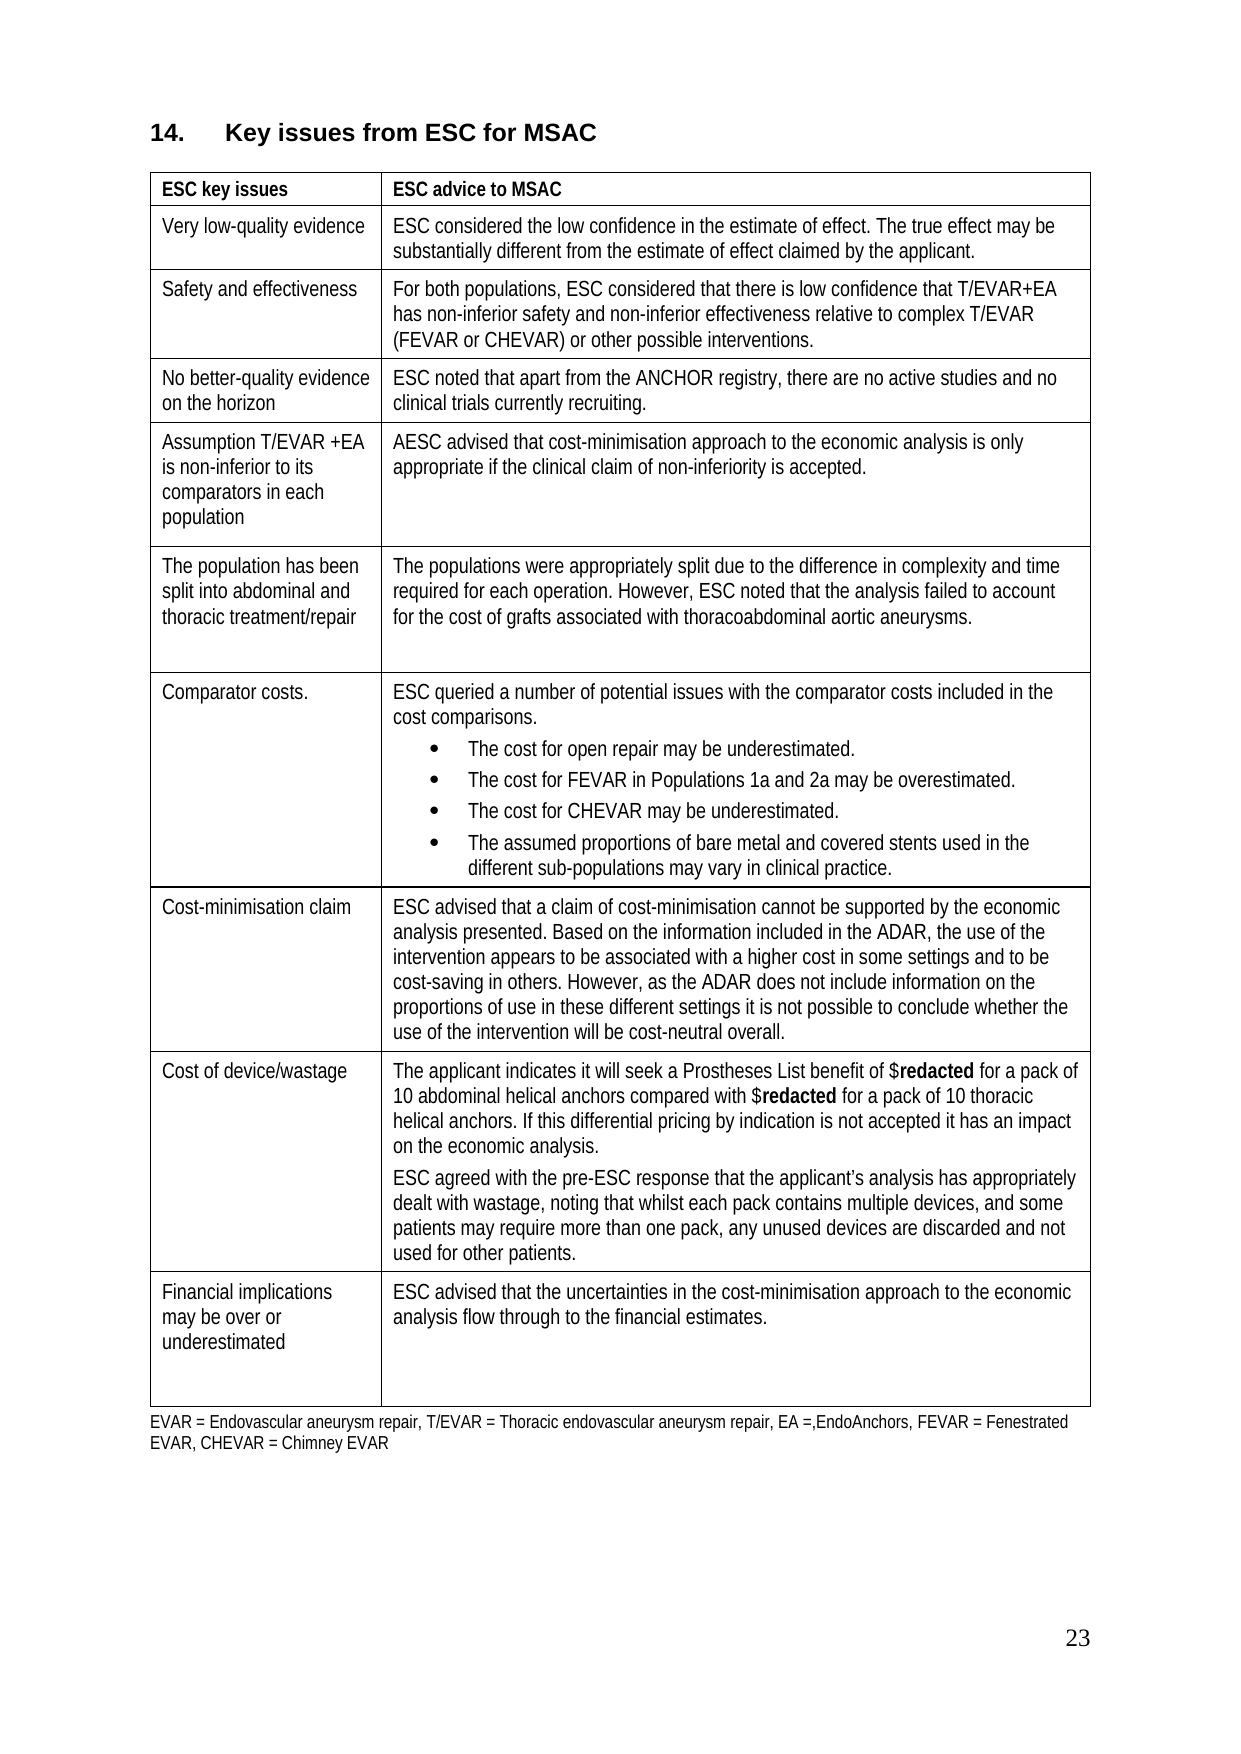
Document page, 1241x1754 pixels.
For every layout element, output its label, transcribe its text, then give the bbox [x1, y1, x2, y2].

table_header ESC key issues [151, 173, 381, 205]
table_cell ESC advised that the uncertainties in the cost-minimisation approach to the economic analysis flow through to the financial estimates. [382, 1272, 1090, 1406]
table_cell ESC queried a number of potential issues with the comparator costs included in the cost comparisons. The cost for open repair may be underestimated. The cost for FEVAR in Populations 1a and 2a may be overestimated. The cost for CHEVAR may be underestimated. The assumed proportions of bare metal and covered stents used in the different sub-populations may vary in clinical practice. [382, 673, 1090, 886]
table_cell Cost of device/wastage [151, 1052, 381, 1271]
table_header ESC advice to MSAC [382, 173, 1090, 205]
table_cell The applicant indicates it will seek a Prostheses List benefit of $redacted for a pack of 10 abdominal helical anchors compared with $redacted for a pack of 10 thoracic helical anchors. If this differential pricing by indication is not accepted it has an impact on the economic analysis. ESC agreed with the pre-ESC response that the applicant’s analysis has appropriately dealt with wastage, noting that whilst each pack contains multiple devices, and some patients may require more than one pack, any unused devices are discarded and not used for other patients. [382, 1052, 1090, 1271]
table_cell Comparator costs. [151, 673, 381, 886]
table_cell The populations were appropriately split due to the difference in complexity and time required for each operation. However, ESC noted that the analysis failed to account for the cost of grafts associated with thoracoabdominal aortic aneurysms. [382, 547, 1090, 672]
table_cell ESC advised that a claim of cost-minimisation cannot be supported by the economic analysis presented. Based on the information included in the ADAR, the use of the intervention appears to be associated with a higher cost in some settings and to be cost-saving in others. However, as the ADAR does not include information on the proportions of use in these different settings it is not possible to conclude whether the use of the intervention will be cost-neutral overall. [382, 888, 1090, 1051]
table_cell Cost-minimisation claim [151, 888, 381, 1051]
table_cell No better-quality evidence on the horizon [151, 359, 381, 422]
table_cell Safety and effectiveness [151, 270, 381, 358]
table_cell Very low-quality evidence [151, 206, 381, 269]
table_cell Financial implications may be over or underestimated [151, 1272, 381, 1406]
table_cell For both populations, ESC considered that there is low confidence that T/EVAR+EA has non-inferior safety and non-inferior effectiveness relative to complex T/EVAR (FEVAR or CHEVAR) or other possible interventions. [382, 270, 1090, 358]
text EVAR = Endovascular aneurysm repair, T/EVAR = Thoracic endovascular aneurysm repair, EA =,EndoAnchors, FEVAR = Fenestrated EVAR, CHEVAR = Chimney EVAR [150, 1411, 1090, 1454]
table_cell ESC noted that apart from the ANCHOR registry, there are no active studies and no clinical trials currently recruiting. [382, 359, 1090, 422]
table_cell Assumption T/EVAR +EA is non-inferior to its comparators in each population [151, 423, 381, 546]
table_cell ESC considered the low confidence in the estimate of effect. The true effect may be substantially different from the estimate of effect claimed by the applicant. [382, 206, 1090, 269]
table_cell The population has been split into abdominal and thoracic treatment/repair [151, 547, 381, 672]
subtitle Key issues from ESC for MSAC [150, 118, 1090, 147]
table_cell AESC advised that cost-minimisation approach to the economic analysis is only appropriate if the clinical claim of non-inferiority is accepted. [382, 423, 1090, 546]
